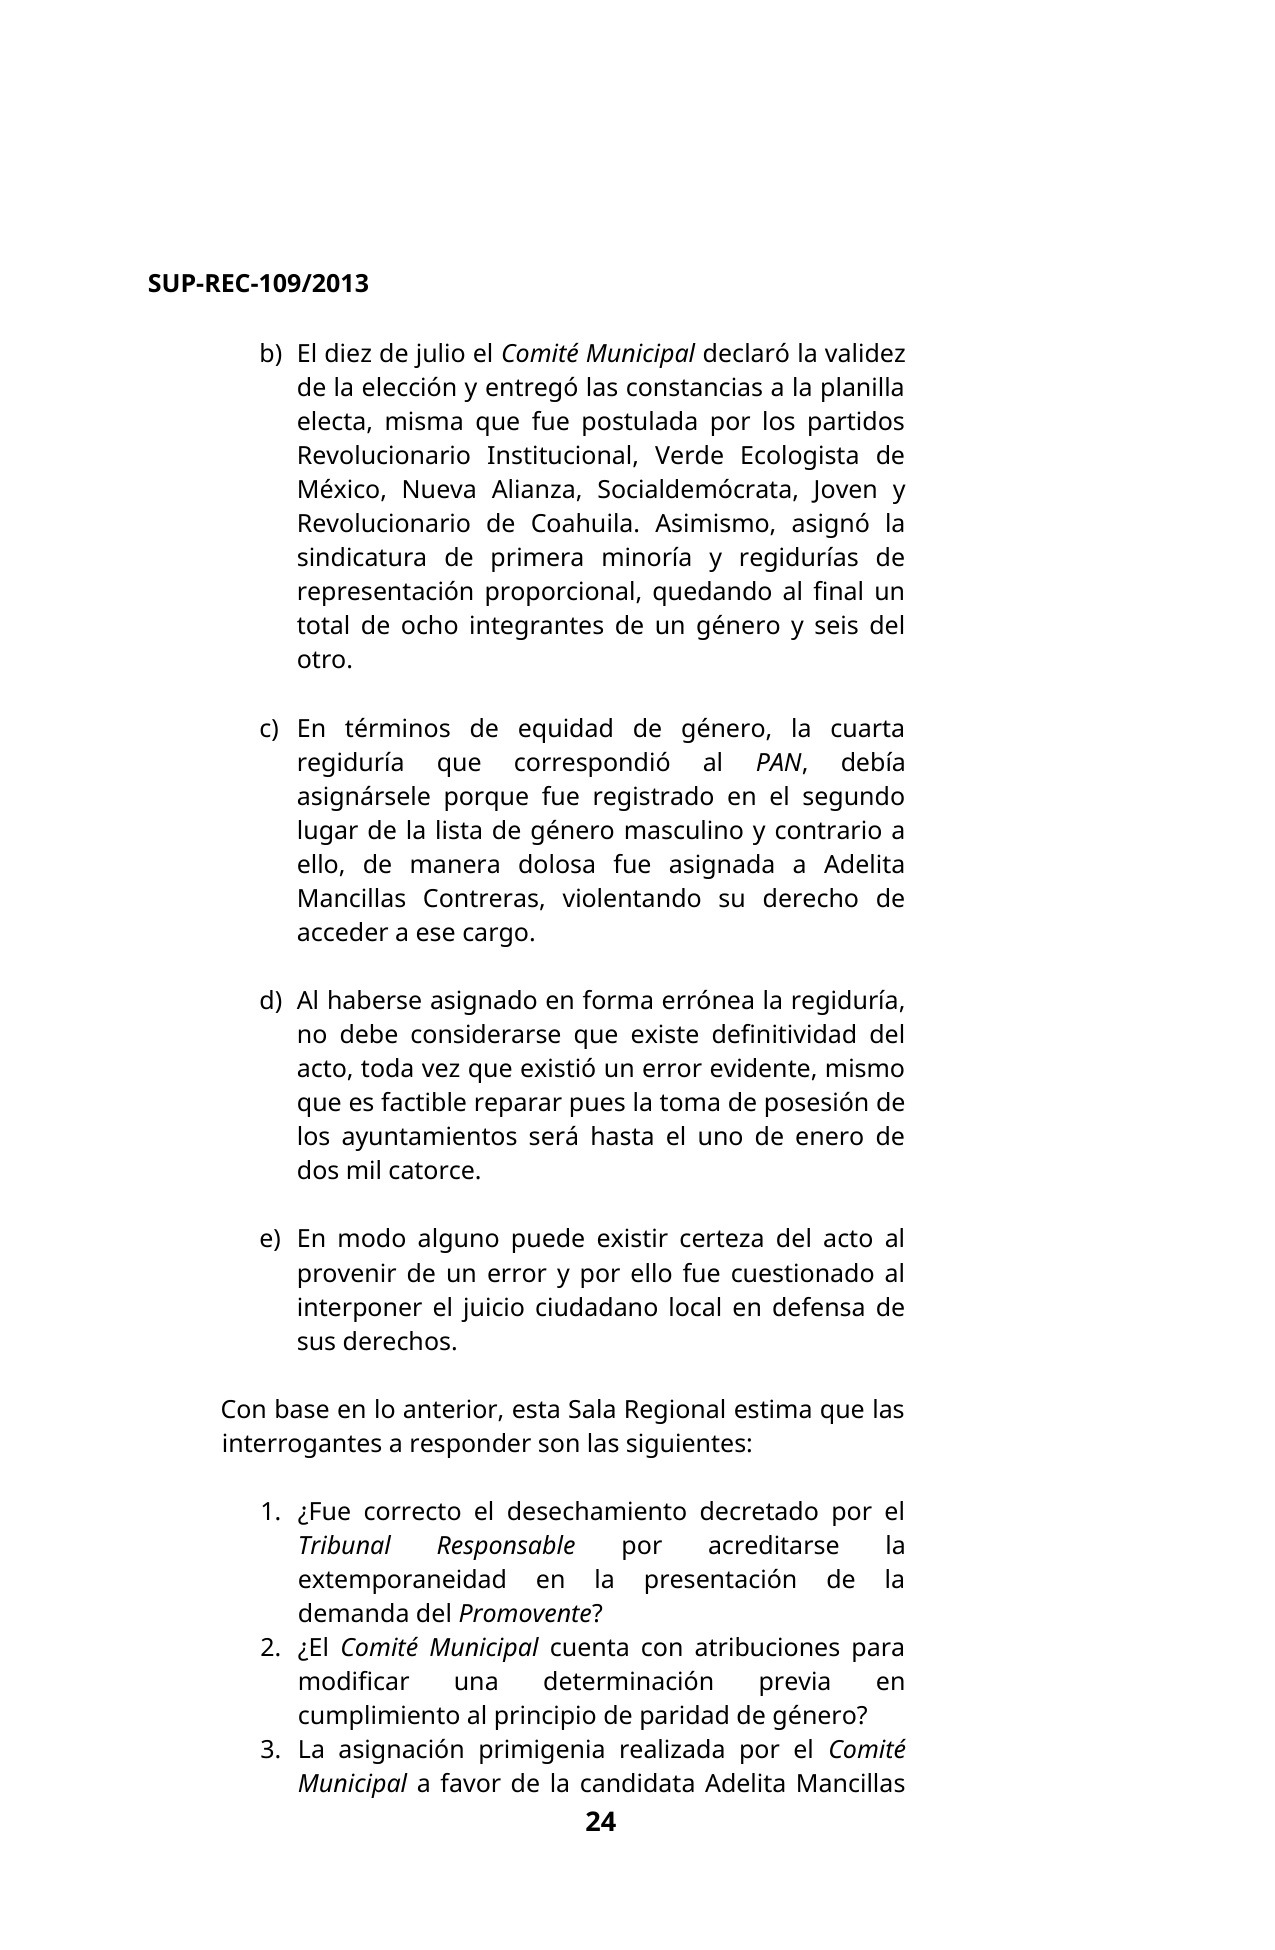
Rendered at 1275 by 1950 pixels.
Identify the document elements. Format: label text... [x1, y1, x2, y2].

list ¿Fue correcto el desechamiento decretado por el Tribunal Responsable por acreditarse la extemporaneidad en la presentación de la demanda del Promovente? [260, 1494, 906, 1630]
text Con base en lo anterior, esta Sala Regional estima que las interrogantes a responder son las siguientes: [220, 1391, 906, 1459]
list ¿El Comité Municipal cuenta con atribuciones para modificar una determinación previa en cumplimiento al principio de paridad de género? [260, 1630, 906, 1732]
list El diez de julio el Comité Municipal declaró la validez de la elección y entregó las constancias a la planilla electa, misma que fue postulada por los partidos Revolucionario Institucional, Verde Ecologista de México, Nueva Alianza, Socialdemócrata, Joven y Revolucionario de Coahuila. Asimismo, asignó la sindicatura de primera minoría y regidurías de representación proporcional, quedando al final un total de ocho integrantes de un género y seis del otro. [259, 336, 906, 676]
list Al haberse asignado en forma errónea la regiduría, no debe considerarse que existe definitividad del acto, toda vez que existió un error evidente, mismo que es factible reparar pues la toma de posesión de los ayuntamientos será hasta el uno de enero de dos mil catorce. [259, 983, 906, 1187]
list En términos de equidad de género, la cuarta regiduría que correspondió al PAN, debía asignársele porque fue registrado en el segundo lugar de la lista de género masculino y contrario a ello, de manera dolosa fue asignada a Adelita Mancillas Contreras, violentando su derecho de acceder a ese cargo. [259, 710, 906, 949]
list En modo alguno puede existir certeza del acto al provenir de un error y por ello fue cuestionado al interponer el juicio ciudadano local en defensa de sus derechos. [259, 1221, 906, 1357]
